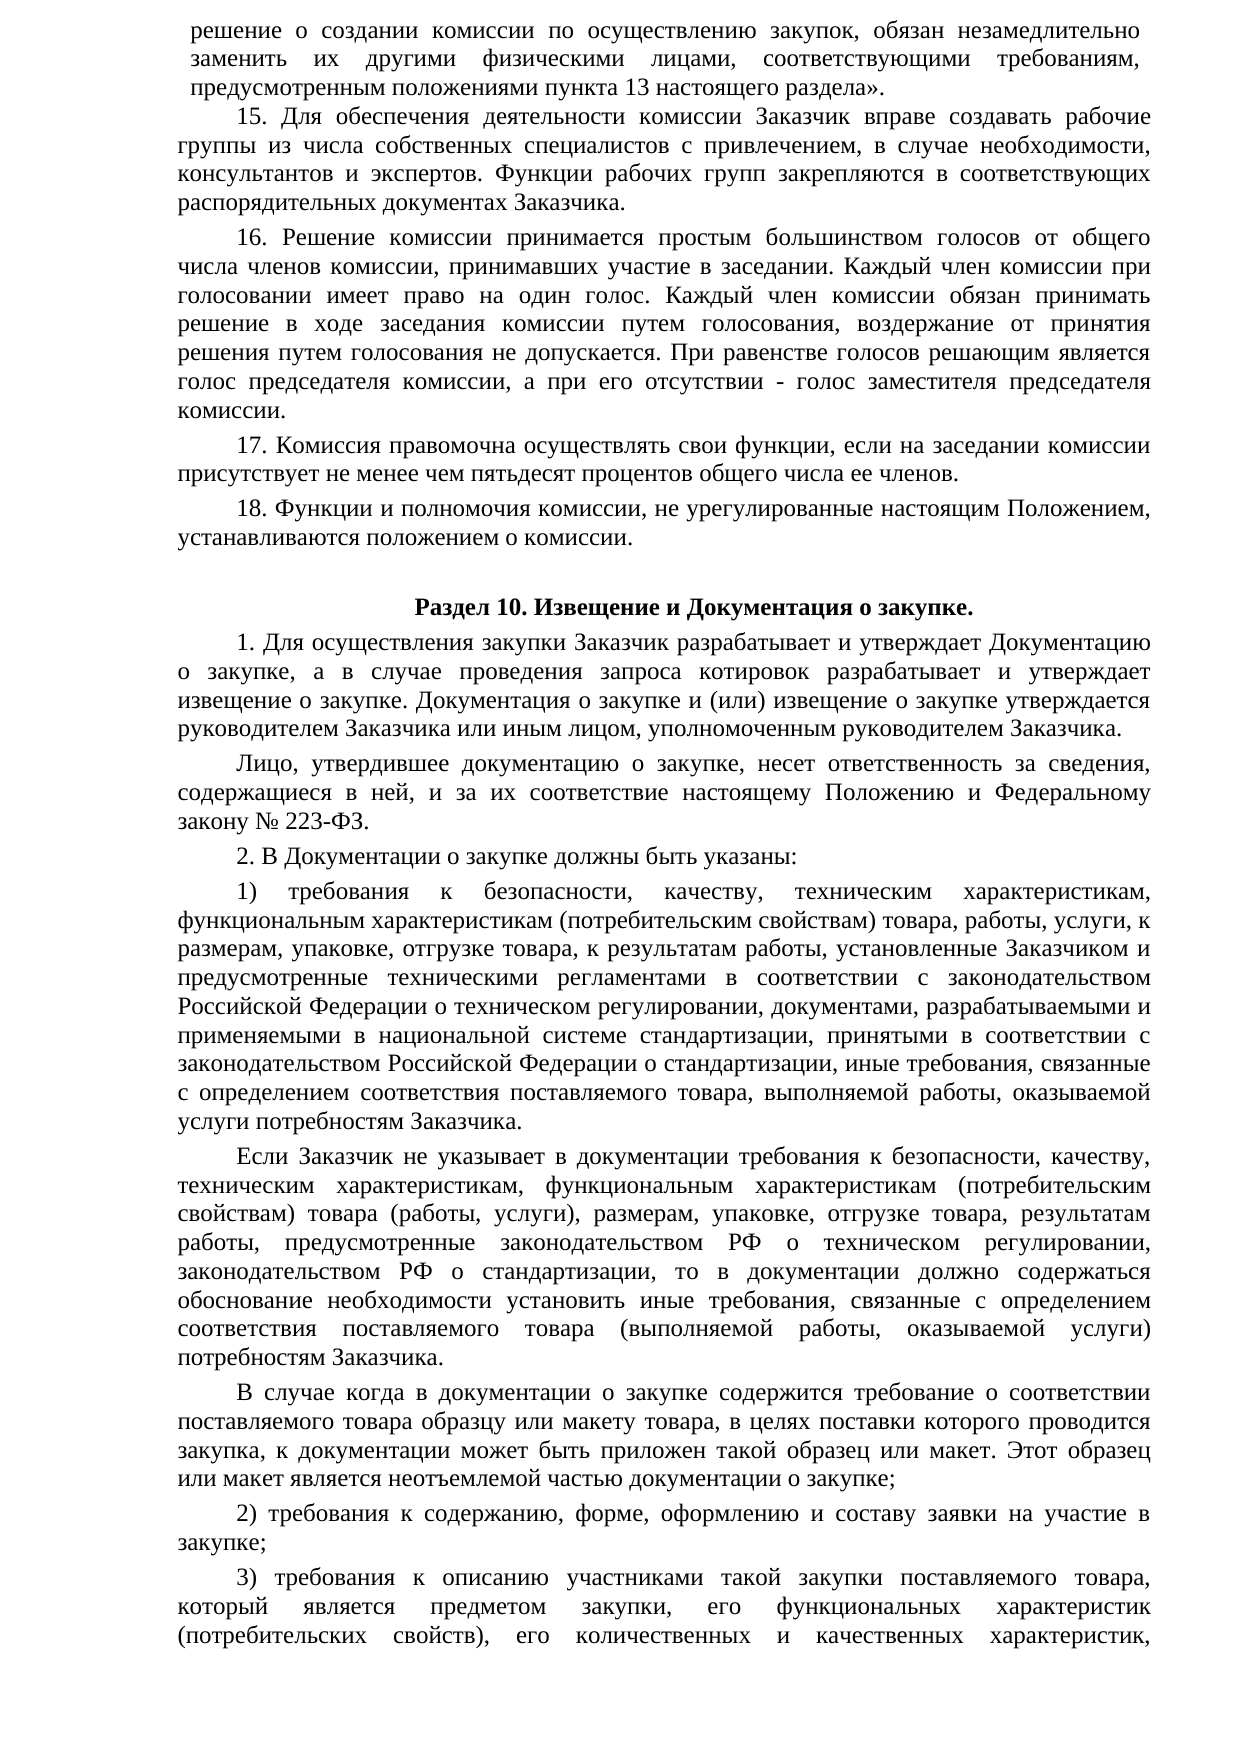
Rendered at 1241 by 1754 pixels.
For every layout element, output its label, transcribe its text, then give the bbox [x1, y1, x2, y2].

text 2. В Документации о закупке должны быть указаны: [177, 841, 1152, 870]
text Если Заказчик не указывает в документации требования к безопасности, качеству, техническим характеристикам, функциональным характеристикам (потребительским свойствам) товара (работы, услуги), размерам, упаковке, отгрузке товара, результатам работы, предусмотренные законодательством РФ о техническом регулировании, законодательством РФ о стандартизации, то в документации должно содержаться обоснование необходимости установить иные требования, связанные с определением соответствия поставляемого товара (выполняемой работы, оказываемой услуги) потребностям Заказчика. [177, 1141, 1152, 1371]
text 1. Для осуществления закупки Заказчик разрабатывает и утверждает Документацию о закупке, а в случае проведения запроса котировок разрабатывает и утверждает извещение о закупке. Документация о закупке и (или) извещение о закупке утверждается руководителем Заказчика или иным лицом, уполномоченным руководителем Заказчика. [177, 627, 1152, 742]
subtitle Раздел 10. Извещение и Документация о закупке. [177, 592, 1152, 621]
text 2) требования к содержанию, форме, оформлению и составу заявки на участие в закупке; [177, 1498, 1152, 1556]
text 15. Для обеспечения деятельности комиссии Заказчик вправе создавать рабочие группы из числа собственных специалистов с привлечением, в случае необходимости, консультантов и экспертов. Функции рабочих групп закрепляются в соответствующих распорядительных документах Заказчика. [177, 101, 1152, 216]
text 18. Функции и полномочия комиссии, не урегулированные настоящим Положением, устанавливаются положением о комиссии. [177, 493, 1152, 551]
text 17. Комиссия правомочна осуществлять свои функции, если на заседании комиссии присутствует не менее чем пятьдесят процентов общего числа ее членов. [177, 430, 1152, 487]
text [177, 1562, 1152, 1648]
text 1) требования к безопасности, качеству, техническим характеристикам, функциональным характеристикам (потребительским свойствам) товара, работы, услуги, к размерам, упаковке, отгрузке товара, к результатам работы, установленные Заказчиком и предусмотренные техническими регламентами в соответствии с законодательством Российской Федерации о техническом регулировании, документами, разрабатываемыми и применяемыми в национальной системе стандартизации, принятыми в соответствии с законодательством Российской Федерации о стандартизации, иные требования, связанные с определением соответствия поставляемого товара, выполняемой работы, оказываемой услуги потребностям Заказчика. [177, 876, 1152, 1135]
text Лицо, утвердившее документацию о закупке, несет ответственность за сведения, содержащиеся в ней, и за их соответствие настоящему Положению и Федеральному закону № 223-ФЗ. [177, 748, 1152, 835]
text 16. Решение комиссии принимается простым большинством голосов от общего числа членов комиссии, принимавших участие в заседании. Каждый член комиссии при голосовании имеет право на один голос. Каждый член комиссии обязан принимать решение в ходе заседания комиссии путем голосования, воздержание от принятия решения путем голосования не допускается. При равенстве голосов решающим является голос председателя комиссии, а при его отсутствии - голос заместителя председателя комиссии. [177, 222, 1152, 423]
text В случае когда в документации о закупке содержится требование о соответствии поставляемого товара образцу или макету товара, в целях поставки которого проводится закупка, к документации может быть приложен такой образец или макет. Этот образец или макет является неотъемлемой частью документации о закупке; [177, 1377, 1152, 1492]
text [190, 15, 1141, 101]
